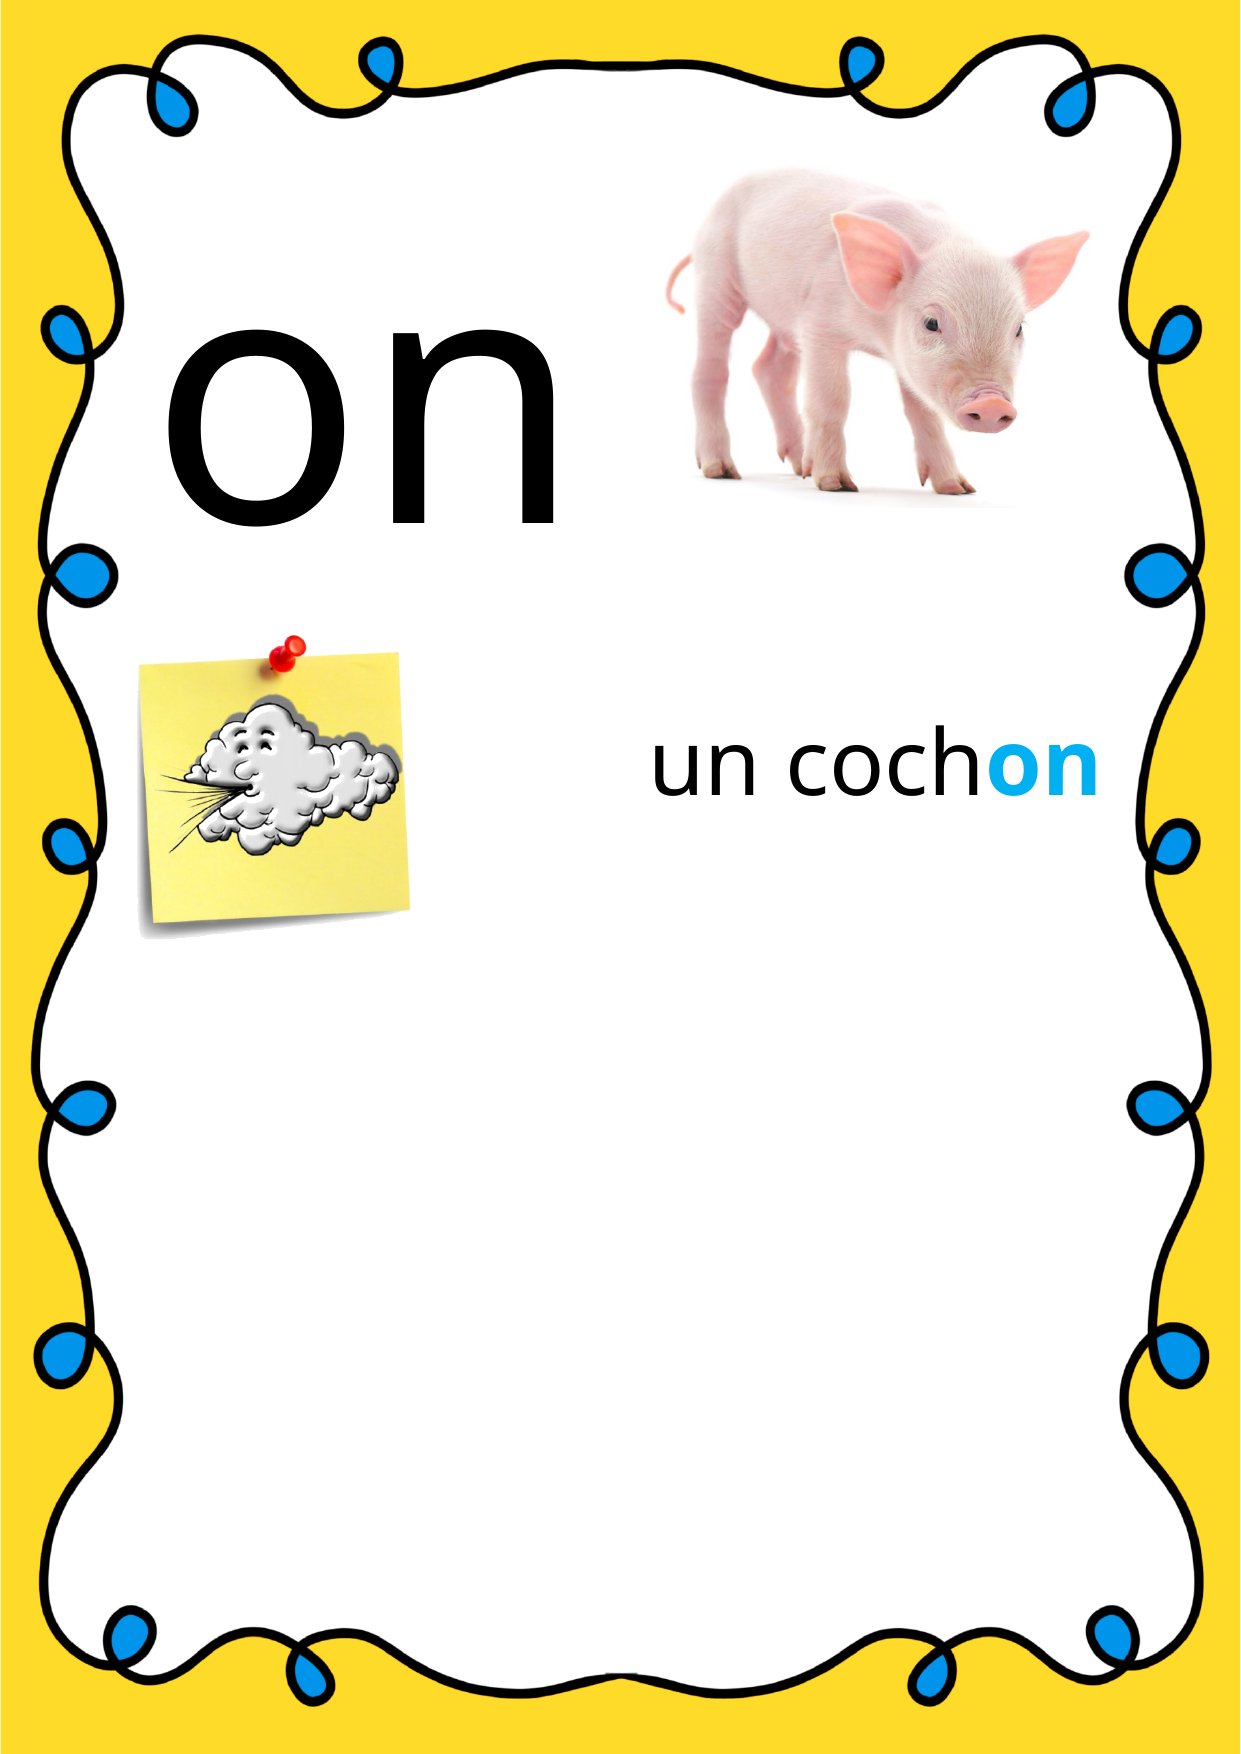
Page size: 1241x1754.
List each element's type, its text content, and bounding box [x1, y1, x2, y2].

picture [0, 0, 1241, 1754]
table_header on [130, 145, 602, 1003]
table_header [602, 145, 1148, 516]
table_cell un cochon [602, 516, 1148, 1003]
